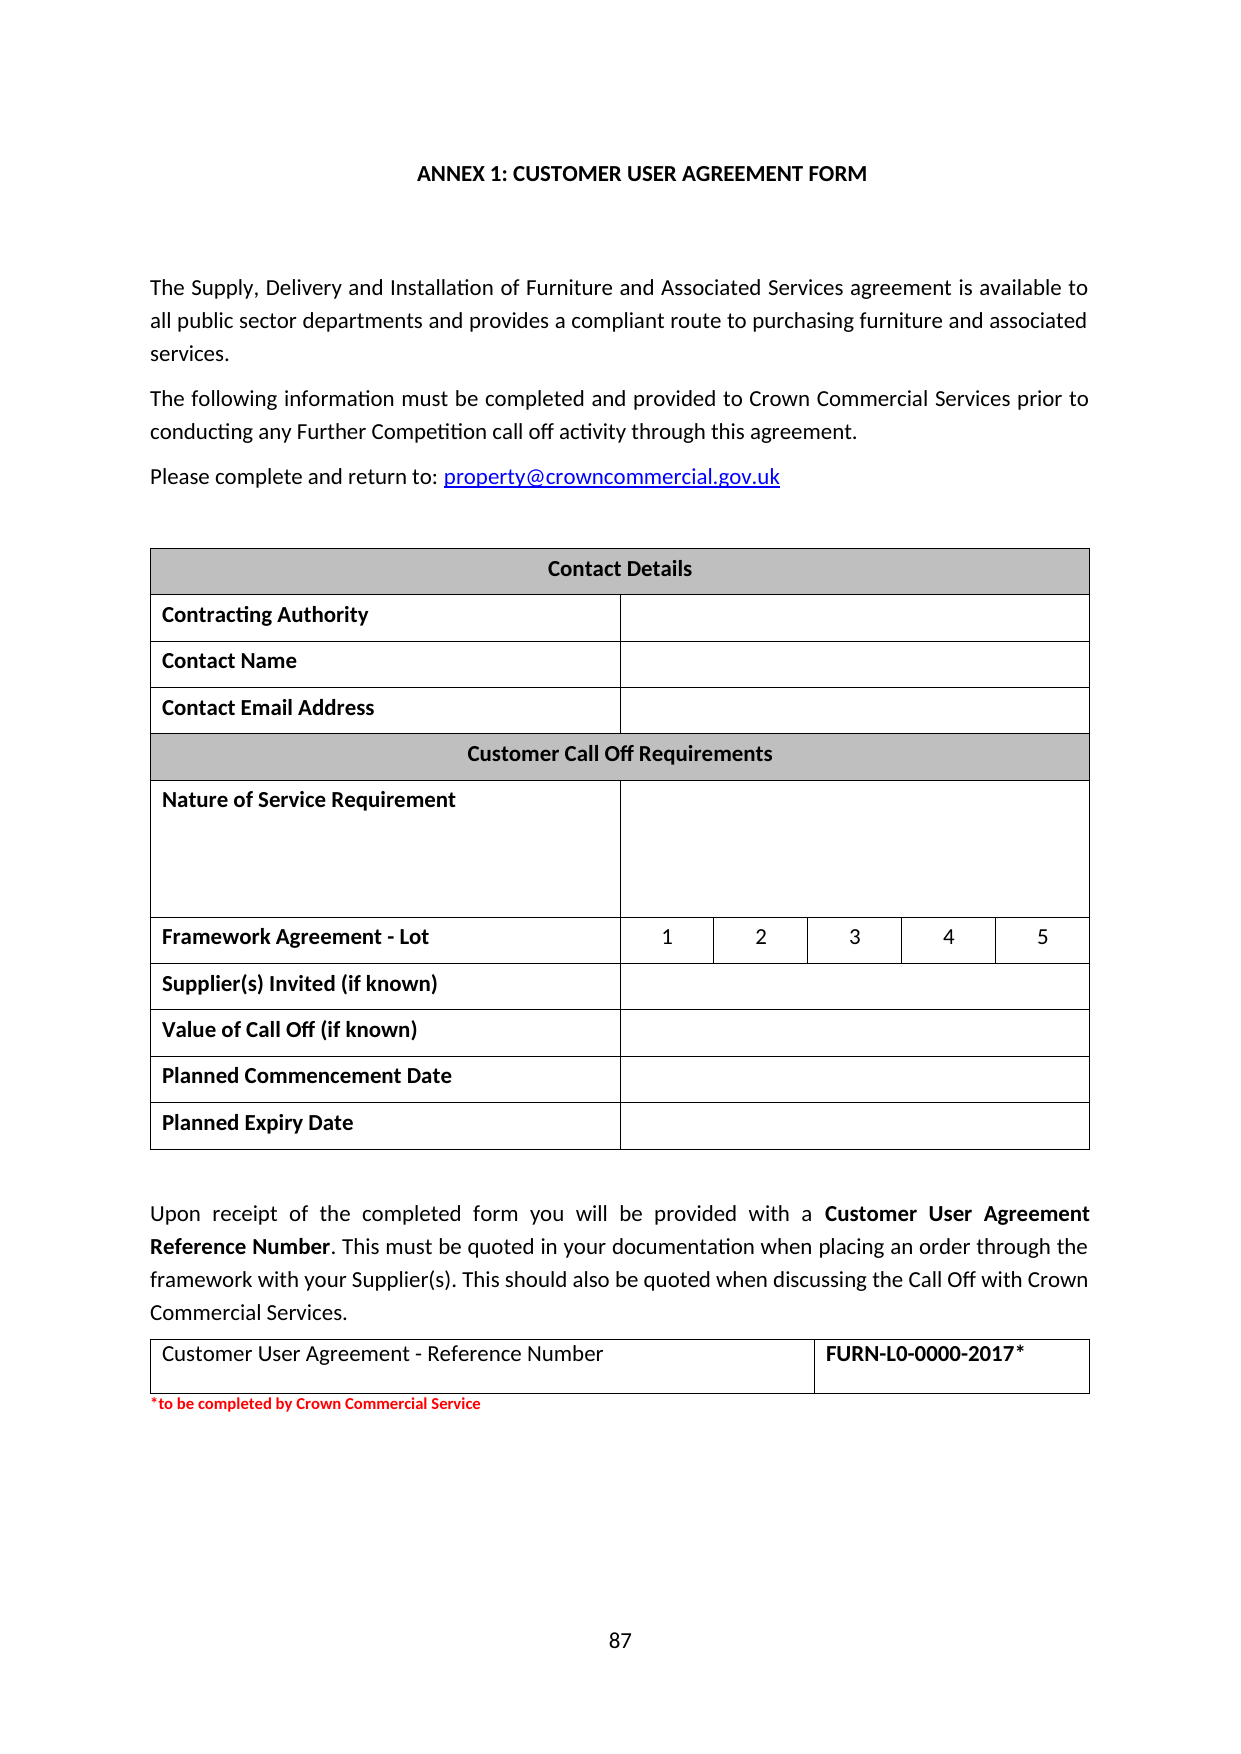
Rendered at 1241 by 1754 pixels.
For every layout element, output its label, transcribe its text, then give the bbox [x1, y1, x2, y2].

text Upon receipt of the completed form you will be provided with a Customer User Agreement Reference Number. This must be quoted in your documentation when placing an order through the framework with your Supplier(s). This should also be quoted when discussing the Call Off with Crown Commercial Services. [150, 1195, 1090, 1326]
table_cell [621, 781, 1089, 917]
table_header FURN-L0-0000-2017* [815, 1340, 1089, 1393]
text The Supply, Delivery and Installation of Furniture and Associated Services agreement is available to all public sector departments and provides a compliant route to purchasing furniture and associated services. [150, 268, 1090, 367]
text *to be completed by Crown Commercial Service [150, 1394, 1090, 1414]
table_cell 3 [808, 918, 901, 963]
table_header Contact Details [151, 549, 1089, 594]
text Please complete and return to: property@crowncommercial.gov.uk [150, 457, 1090, 490]
table_header Customer User Agreement - Reference Number [151, 1340, 814, 1393]
table_cell Contact Email Address [151, 688, 620, 733]
text The following information must be completed and provided to Crown Commercial Services prior to conducting any Further Competition call off activity through this agreement. [150, 379, 1090, 445]
table_cell Value of Call Off (if known) [151, 1010, 620, 1056]
table_cell 5 [996, 918, 1089, 963]
table_cell Planned Expiry Date [151, 1103, 620, 1148]
table_cell Customer Call Off Requirements [151, 734, 1089, 780]
table_cell Supplier(s) Invited (if known) [151, 964, 620, 1009]
table_cell [621, 1103, 1089, 1148]
table_cell 1 [621, 918, 713, 963]
table_cell [621, 1010, 1089, 1056]
table_cell [621, 642, 1089, 687]
table_cell Contracting Authority [151, 595, 620, 641]
table_cell Nature of Service Requirement [151, 781, 620, 917]
table_cell Contact Name [151, 642, 620, 687]
table_cell [621, 688, 1089, 733]
table_cell Planned Commencement Date [151, 1057, 620, 1102]
table_cell 2 [714, 918, 807, 963]
table_cell 4 [902, 918, 995, 963]
table_cell [621, 964, 1089, 1009]
table_cell Framework Agreement - Lot [151, 918, 620, 963]
text ANNEX 1: CUSTOMER USER AGREEMENT FORM [150, 159, 1090, 187]
table_cell [621, 1057, 1089, 1102]
table_cell [621, 595, 1089, 641]
